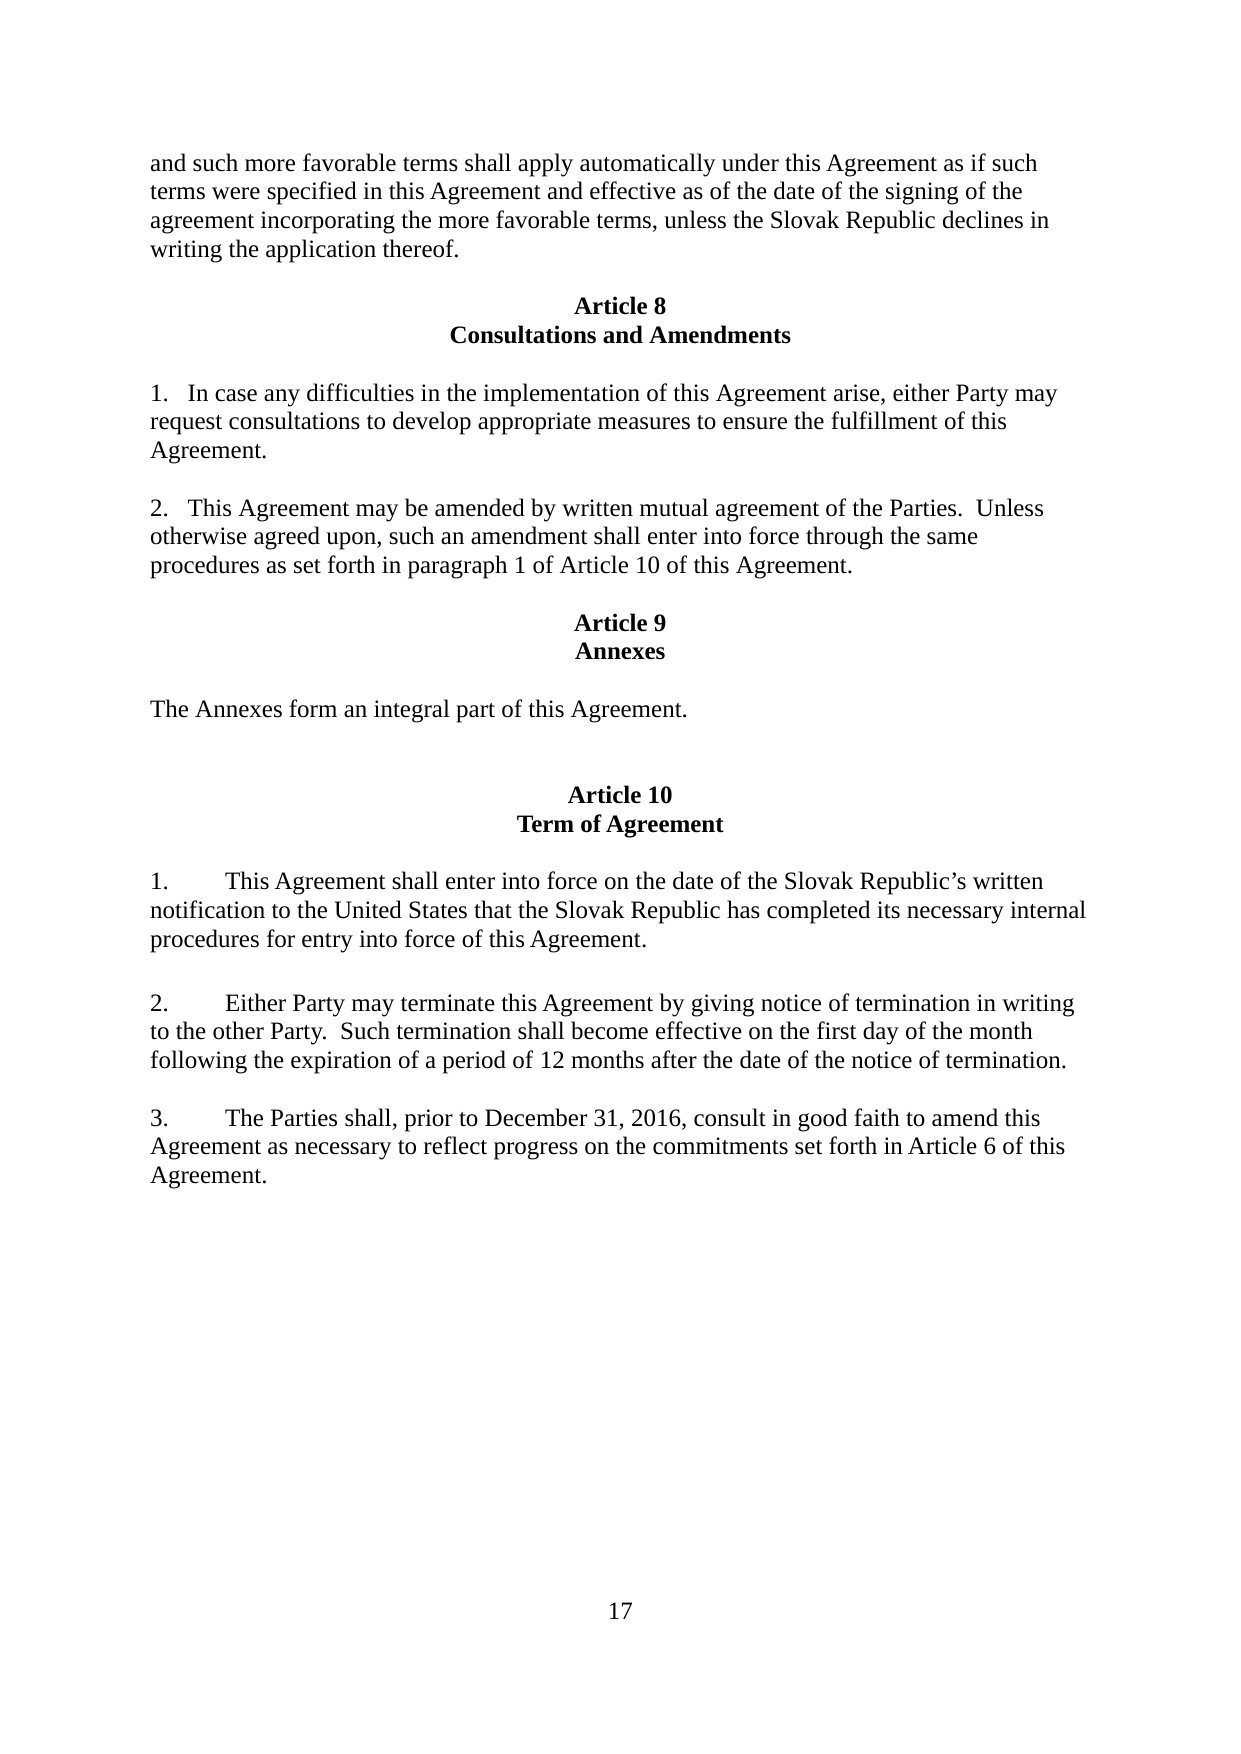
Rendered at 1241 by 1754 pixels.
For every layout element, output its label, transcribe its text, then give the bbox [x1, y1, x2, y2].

text 2. This Agreement may be amended by written mutual agreement of the Parties. Unless otherwise agreed upon, such an amendment shall enter into force through the same procedures as set forth in paragraph 1 of Article 10 of this Agreement. [150, 493, 1090, 579]
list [150, 148, 1090, 263]
list The Parties shall, prior to December 31, 2016, consult in good faith to amend this Agreement as necessary to reflect progress on the commitments set forth in Article 6 of this Agreement. [150, 1103, 1090, 1189]
text Consultations and Amendments [150, 320, 1090, 349]
list Either Party may terminate this Agreement by giving notice of termination in writing to the other Party. Such termination shall become effective on the first day of the month following the expiration of a period of 12 months after the date of the notice of termination. [150, 988, 1090, 1074]
text Article 9 [150, 608, 1090, 636]
text Article 10 [150, 780, 1090, 809]
list This Agreement shall enter into force on the date of the Slovak Republic’s written notification to the United States that the Slovak Republic has completed its necessary internal procedures for entry into force of this Agreement. [150, 866, 1090, 953]
text Annexes [150, 636, 1090, 665]
text Article 8 [150, 291, 1090, 320]
text Term of Agreement [150, 809, 1090, 838]
text The Annexes form an integral part of this Agreement. [150, 694, 1090, 723]
text 1. In case any difficulties in the implementation of this Agreement arise, either Party may request consultations to develop appropriate measures to ensure the fulfillment of this Agreement. [150, 378, 1090, 464]
